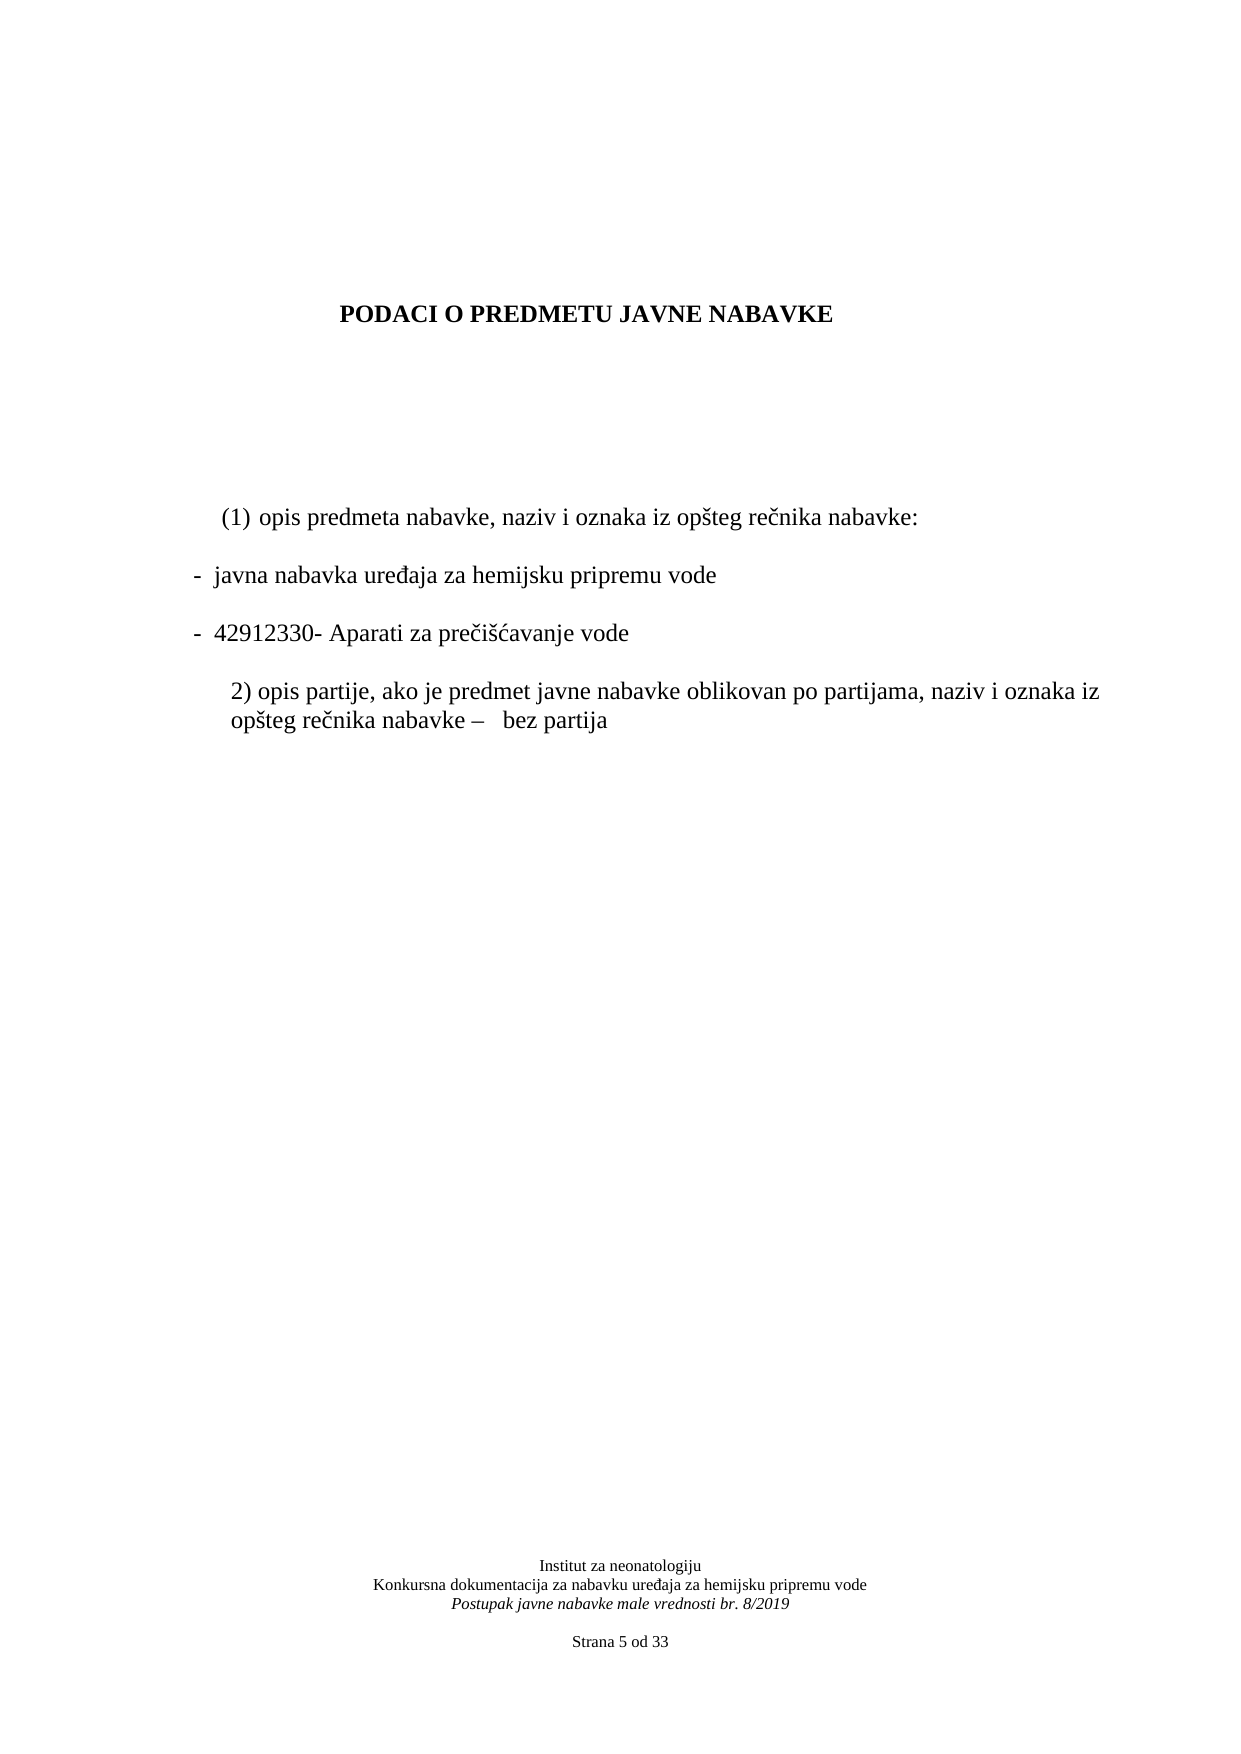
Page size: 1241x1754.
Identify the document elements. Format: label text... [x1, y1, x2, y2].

text - javna nabavka uređaja za hemijsku pripremu vode [118, 560, 1122, 589]
text PODACI O PREDMETU JAVNE NABAVKE [266, 299, 1122, 328]
list opis predmeta nabavke, naziv i oznaka iz opšteg rečnika nabavke: [221, 502, 1122, 531]
text - 42912330- Aparati za prečišćavanje vode [118, 618, 1122, 647]
text 2) opis partije, ako je predmet javne nabavke oblikovan po partijama, naziv i oznaka iz opšteg rečnika nabavke – bez partija [231, 676, 1122, 733]
